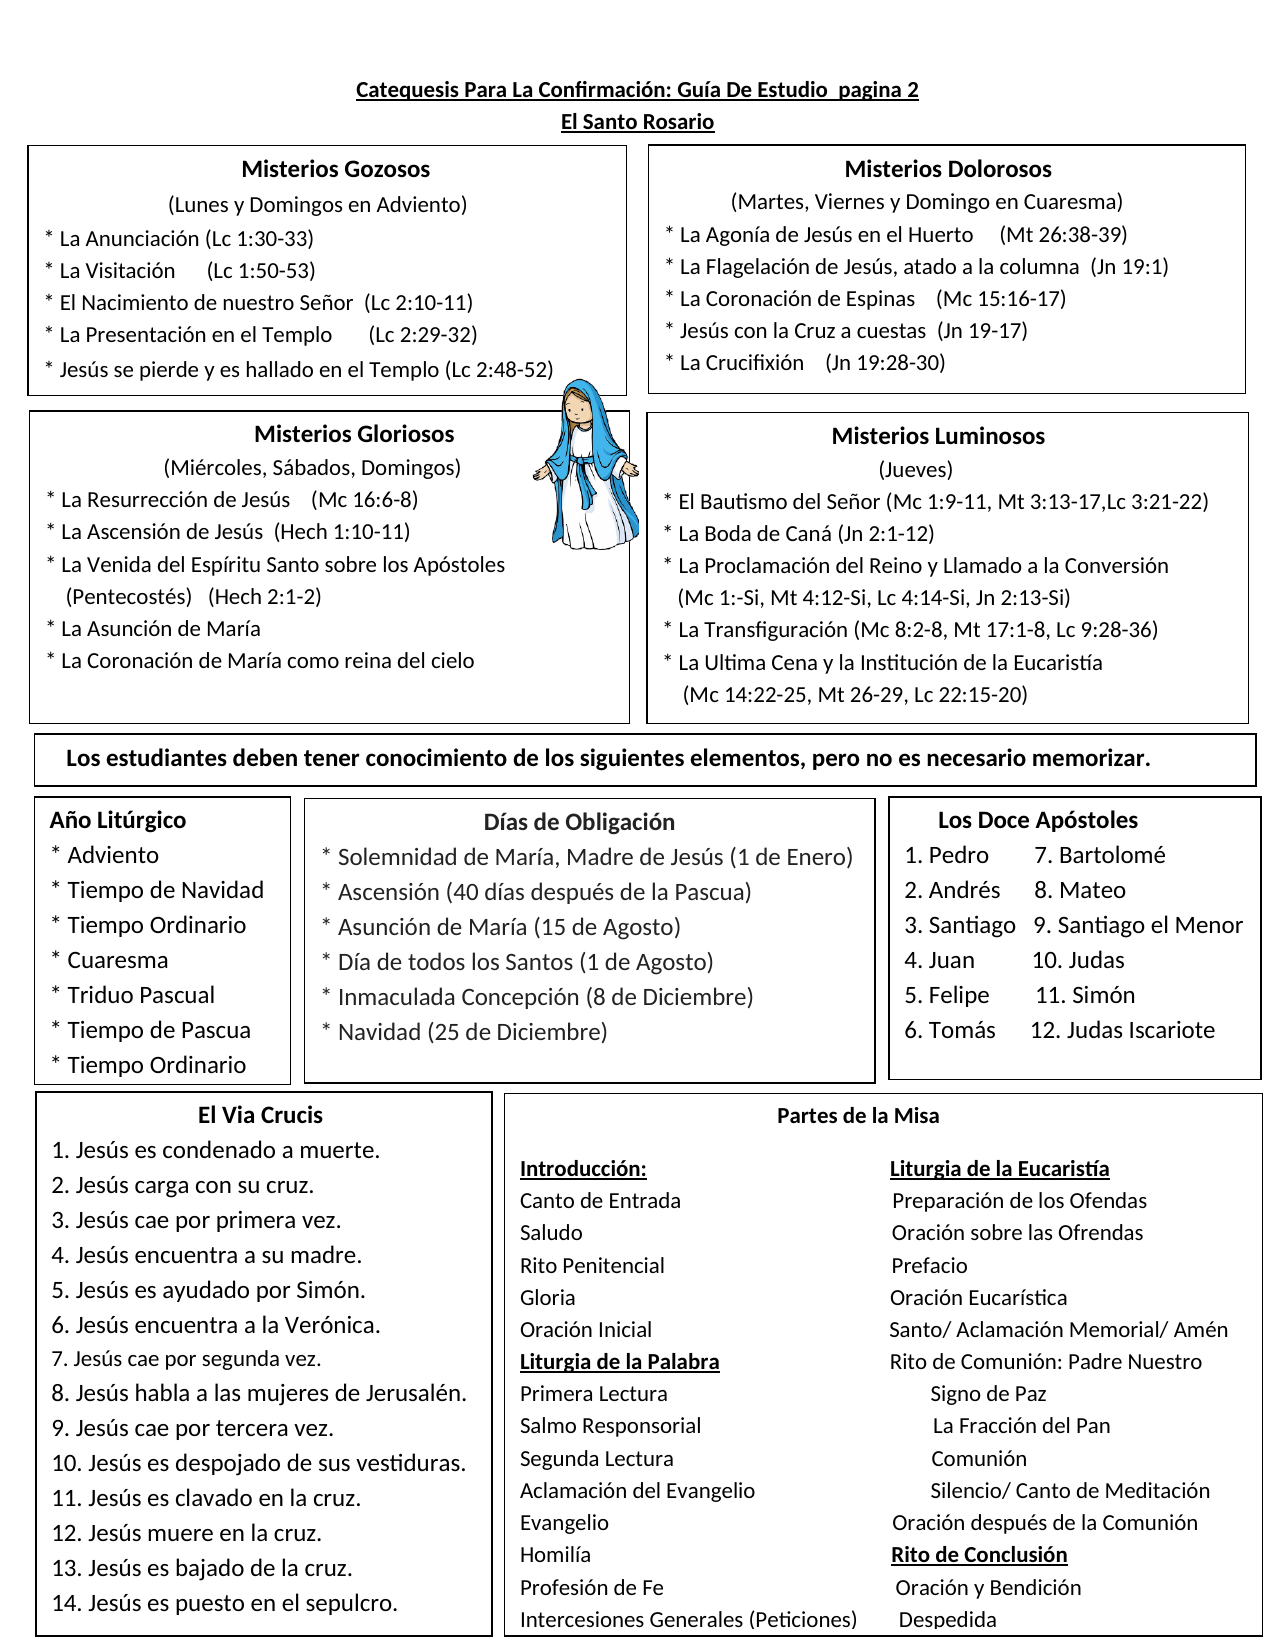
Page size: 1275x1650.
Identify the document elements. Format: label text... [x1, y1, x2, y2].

text Catequesis Para La Confirmación: Guía De Estudio pagina 2 El Santo Rosario [75, 75, 1200, 135]
picture [532, 378, 639, 550]
